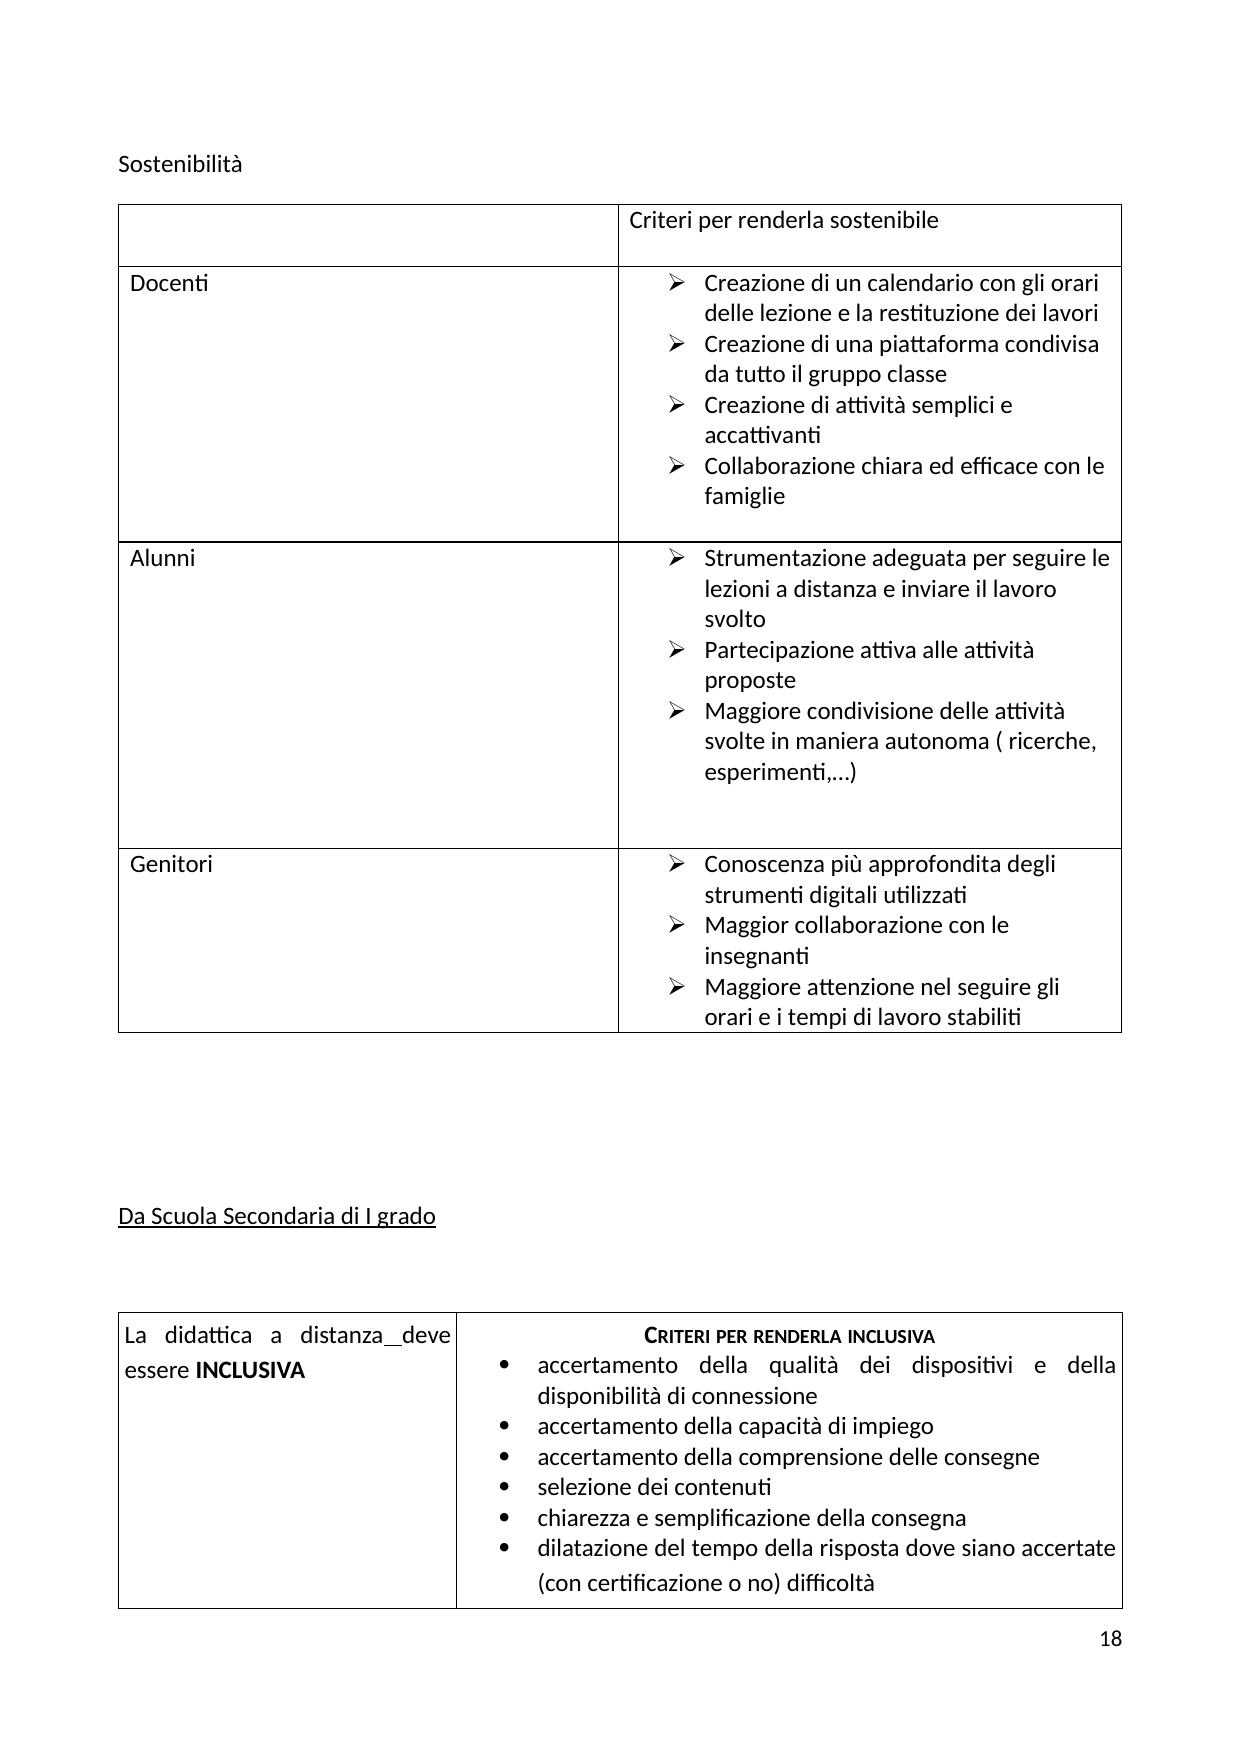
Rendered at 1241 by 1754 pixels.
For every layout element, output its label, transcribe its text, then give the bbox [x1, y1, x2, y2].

table_cell Conoscenza più approfondita degli strumenti digitali utilizzati Maggior collaborazione con le insegnanti Maggiore attenzione nel seguire gli orari e i tempi di lavoro stabiliti [619, 849, 1121, 1032]
table_header Criteri per renderla sostenibile [619, 205, 1121, 266]
table_header [119, 205, 618, 266]
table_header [119, 1313, 456, 1608]
text Sostenibilità [118, 148, 1122, 178]
table_cell Strumentazione adeguata per seguire le lezioni a distanza e inviare il lavoro svolto Partecipazione attiva alle attività proposte Maggiore condivisione delle attività svolte in maniera autonoma ( ricerche, esperimenti,…) [619, 543, 1121, 848]
table_cell Docenti [119, 267, 618, 541]
table_cell Creazione di un calendario con gli orari delle lezione e la restituzione dei lavori Creazione di una piattaforma condivisa da tutto il gruppo classe Creazione di attività semplici e accattivanti Collaborazione chiara ed efficace con le famiglie [619, 267, 1121, 541]
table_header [457, 1313, 1122, 1608]
text Da Scuola Secondaria di I grado [118, 1200, 1122, 1231]
table_cell Alunni [119, 543, 618, 848]
table_cell Genitori [119, 849, 618, 1032]
